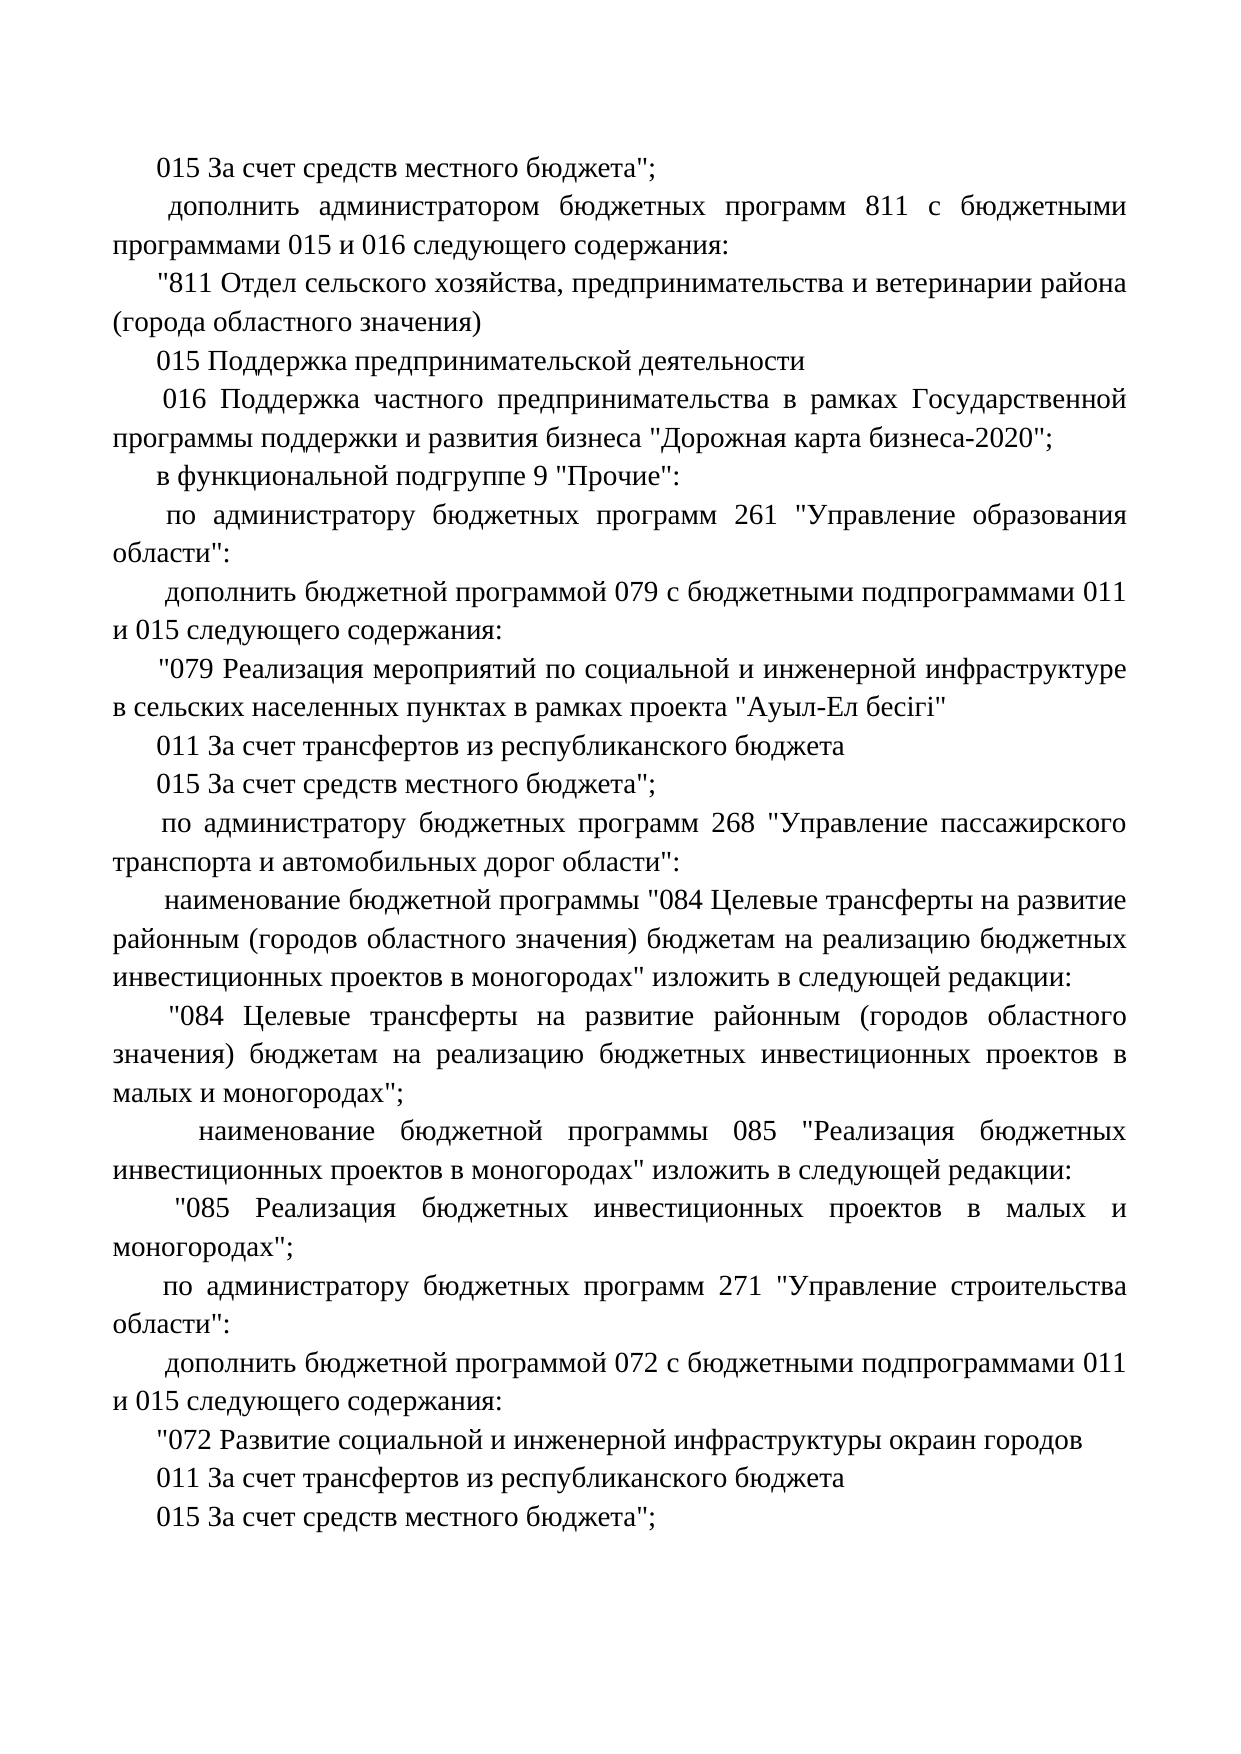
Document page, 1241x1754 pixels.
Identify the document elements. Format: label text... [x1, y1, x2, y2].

text наименование бюджетной программы "084 Целевые трансферты на развитие районным (городов областного значения) бюджетам на реализацию бюджетных инвестиционных проектов в моногородах" изложить в следующей редакции: [112, 882, 1128, 993]
text 015 За счет средств местного бюджета"; [112, 150, 1128, 183]
text наименование бюджетной программы 085 "Реализация бюджетных инвестиционных проектов в моногородах" изложить в следующей редакции: [112, 1113, 1128, 1186]
text "079 Реализация мероприятий по социальной и инженерной инфраструктуре в сельских населенных пунктах в рамках проекта "Ауыл-Ел бесігі" [112, 651, 1128, 723]
text "085 Реализация бюджетных инвестиционных проектов в малых и моногородах"; [112, 1191, 1128, 1263]
text дополнить администратором бюджетных программ 811 с бюджетными программами 015 и 016 следующего содержания: [112, 188, 1128, 261]
text по администратору бюджетных программ 268 "Управление пассажирского транспорта и автомобильных дорог области": [112, 805, 1128, 877]
text 015 За счет средств местного бюджета"; [112, 1499, 1128, 1532]
text дополнить бюджетной программой 072 с бюджетными подпрограммами 011 и 015 следующего содержания: [112, 1345, 1128, 1417]
text "072 Развитие социальной и инженерной инфраструктуры окраин городов [112, 1422, 1128, 1455]
text в функциональной подгруппе 9 "Прочие": [112, 458, 1128, 492]
text 011 За счет трансфертов из республиканского бюджета [112, 728, 1128, 762]
text 011 За счет трансфертов из республиканского бюджета [112, 1460, 1128, 1494]
text 015 Поддержка предпринимательской деятельности [112, 343, 1128, 376]
text "811 Отдел сельского хозяйства, предпринимательства и ветеринарии района (города областного значения) [112, 266, 1128, 338]
text 016 Поддержка частного предпринимательства в рамках Государственной программы поддержки и развития бизнеса "Дорожная карта бизнеса-2020"; [112, 381, 1128, 453]
text дополнить бюджетной программой 079 с бюджетными подпрограммами 011 и 015 следующего содержания: [112, 574, 1128, 646]
text "084 Целевые трансферты на развитие районным (городов областного значения) бюджетам на реализацию бюджетных инвестиционных проектов в малых и моногородах"; [112, 998, 1128, 1108]
text по администратору бюджетных программ 261 "Управление образования области": [112, 497, 1128, 569]
text по администратору бюджетных программ 271 "Управление строительства области": [112, 1268, 1128, 1340]
text 015 За счет средств местного бюджета"; [112, 767, 1128, 800]
